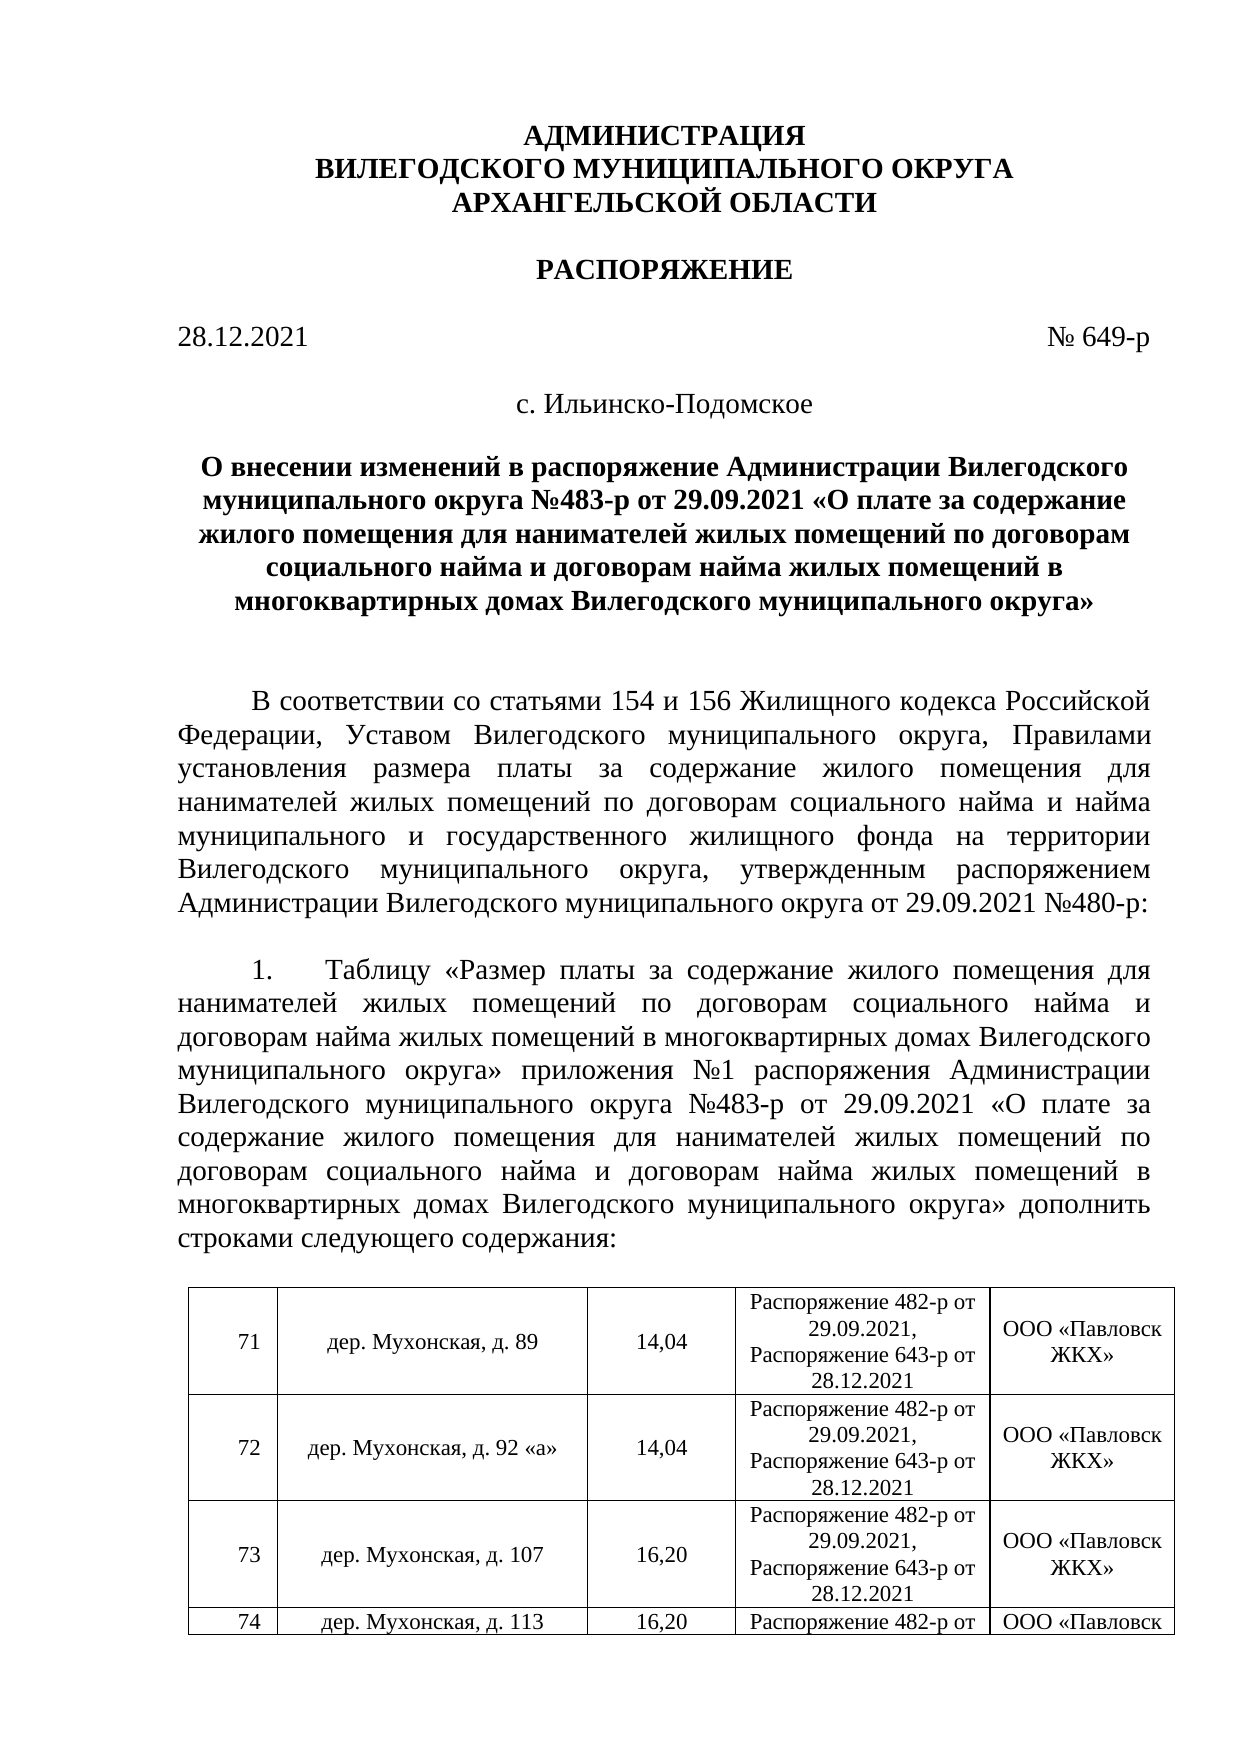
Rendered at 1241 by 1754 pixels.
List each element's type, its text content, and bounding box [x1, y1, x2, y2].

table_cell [736, 1501, 989, 1607]
table_header Распоряжение 482-р от 29.09.2021, Распоряжение 643-р от 28.12.2021 [736, 1288, 989, 1394]
table_header дер. Мухонская, д. 89 [278, 1288, 587, 1394]
text ВИЛЕГОДСКОГО МУНИЦИПАЛЬНОГО ОКРУГА [177, 152, 1152, 185]
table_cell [736, 1608, 989, 1634]
text О внесении изменений в распоряжение Администрации Вилегодского муниципального округа №483-р от 29.09.2021 «О плате за содержание жилого помещения для нанимателей жилых помещений по договорам социального найма и договорам найма жилых помещений в многоквартирных домах Вилегодского муниципального округа» [177, 449, 1152, 616]
table_cell Распоряжение 482-р от 29.09.2021, Распоряжение 643-р от 28.12.2021 [736, 1395, 989, 1500]
text РАСПОРЯЖЕНИЕ [177, 252, 1152, 286]
table_cell 73 [189, 1501, 277, 1607]
text с. Ильинско-Подомское [177, 386, 1152, 420]
text АРХАНГЕЛЬСКОЙ ОБЛАСТИ [177, 185, 1152, 219]
table_cell 16,20 [588, 1608, 735, 1634]
text 28.12.2021 № 649-р [177, 319, 1152, 353]
list Таблицу «Размер платы за содержание жилого помещения для нанимателей жилых помещений по договорам социального найма и договорам найма жилых помещений в многоквартирных домах Вилегодского муниципального округа» приложения №1 распоряжения Администрации Вилегодского муниципального округа №483-р от 29.09.2021 «О плате за содержание жилого помещения для нанимателей жилых помещений по договорам социального найма и договорам найма жилых помещений в многоквартирных домах Вилегодского муниципального округа» дополнить строками следующего содержания: [177, 952, 1152, 1254]
table_cell 16,20 [588, 1501, 735, 1607]
table_header 71 [189, 1288, 277, 1394]
table_header ООО «Павловск ЖКХ» [991, 1288, 1174, 1394]
table_cell 14,04 [588, 1395, 735, 1500]
table_cell ООО «Павловск ЖКХ» [991, 1608, 1174, 1634]
text АДМИНИСТРАЦИЯ [177, 118, 1152, 152]
text В соответствии со статьями 154 и 156 Жилищного кодекса Российской Федерации, Уставом Вилегодского муниципального округа, Правилами установления размера платы за содержание жилого помещения для нанимателей жилых помещений по договорам социального найма и найма муниципального и государственного жилищного фонда на территории Вилегодского муниципального округа, утвержденным распоряжением Администрации Вилегодского муниципального округа от 29.09.2021 №480-р: [177, 683, 1152, 918]
table_cell 74 [189, 1608, 277, 1634]
table_cell ООО «Павловск ЖКХ» [991, 1501, 1174, 1607]
table_cell дер. Мухонская, д. 107 [278, 1501, 587, 1607]
table_cell 72 [189, 1395, 277, 1500]
table_cell дер. Мухонская, д. 92 «а» [278, 1395, 587, 1500]
table_header 14,04 [588, 1288, 735, 1394]
table_cell ООО «Павловск ЖКХ» [991, 1395, 1174, 1500]
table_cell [278, 1608, 587, 1634]
